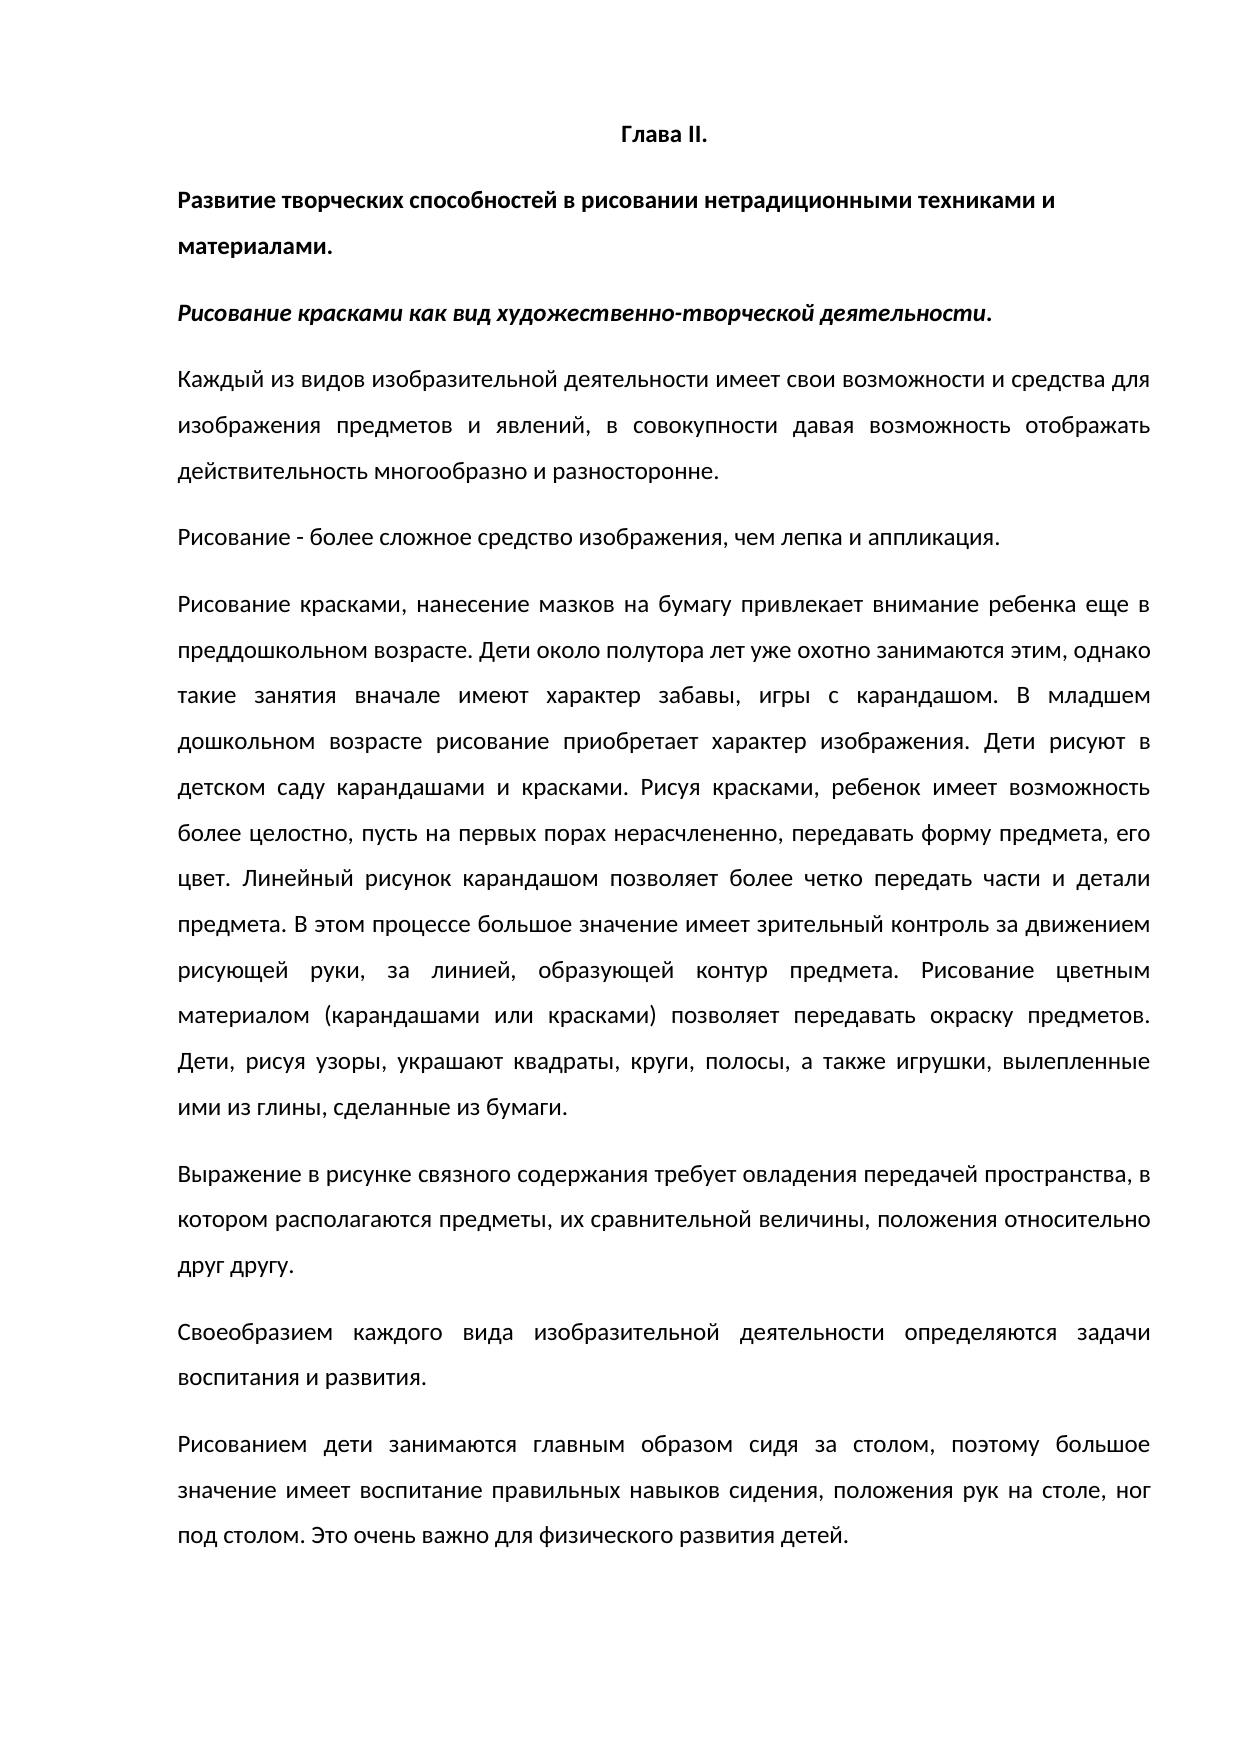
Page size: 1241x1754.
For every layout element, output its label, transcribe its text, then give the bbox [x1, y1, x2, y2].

text Рисованием дети занимаются главным образом сидя за столом, поэтому большое значение имеет воспитание правильных навыков сидения, положения рук на столе, ног под столом. Это очень важно для физического развития детей. [177, 1428, 1152, 1550]
text Рисование - более сложное средство изображения, чем лепка и аппликация. [177, 522, 1152, 552]
text Каждый из видов изобразительной деятельности имеет свои возможности и средства для изображения предметов и явлений, в совокупности давая возможность отображать действительность многообразно и разносторонне. [177, 363, 1152, 486]
text Выражение в рисунке связного содержания требует овладения передачей пространства, в котором располагаются предметы, их сравнительной величины, положения относительно друг другу. [177, 1158, 1152, 1280]
text Своеобразием каждого вида изобразительной деятельности определяются задачи воспитания и развития. [177, 1316, 1152, 1392]
text Рисование красками как вид художественно-творческой деятельности. [177, 297, 1152, 327]
text Глава II. [177, 118, 1152, 149]
text Развитие творческих способностей в рисовании нетрадиционными техниками и материалами. [177, 185, 1152, 261]
text Рисование красками, нанесение мазков на бумагу привлекает внимание ребенка еще в преддошкольном возрасте. Дети около полутора лет уже охотно занимаются этим, однако такие занятия вначале имеют характер забавы, игры с карандашом. В младшем дошкольном возрасте рисование приобретает характер изображения. Дети рисуют в детском саду карандашами и красками. Рисуя красками, ребенок имеет возможность более целостно, пусть на первых порах нерасчлененно, передавать форму предмета, его цвет. Линейный рисунок карандашом позволяет более четко передать части и детали предмета. В этом процессе большое значение имеет зрительный контроль за движением рисующей руки, за линией, образующей контур предмета. Рисование цветным материалом (карандашами или красками) позволяет передавать окраску предметов. Дети, рисуя узоры, украшают квадраты, круги, полосы, а также игрушки, вылепленные ими из глины, сделанные из бумаги. [177, 588, 1152, 1122]
